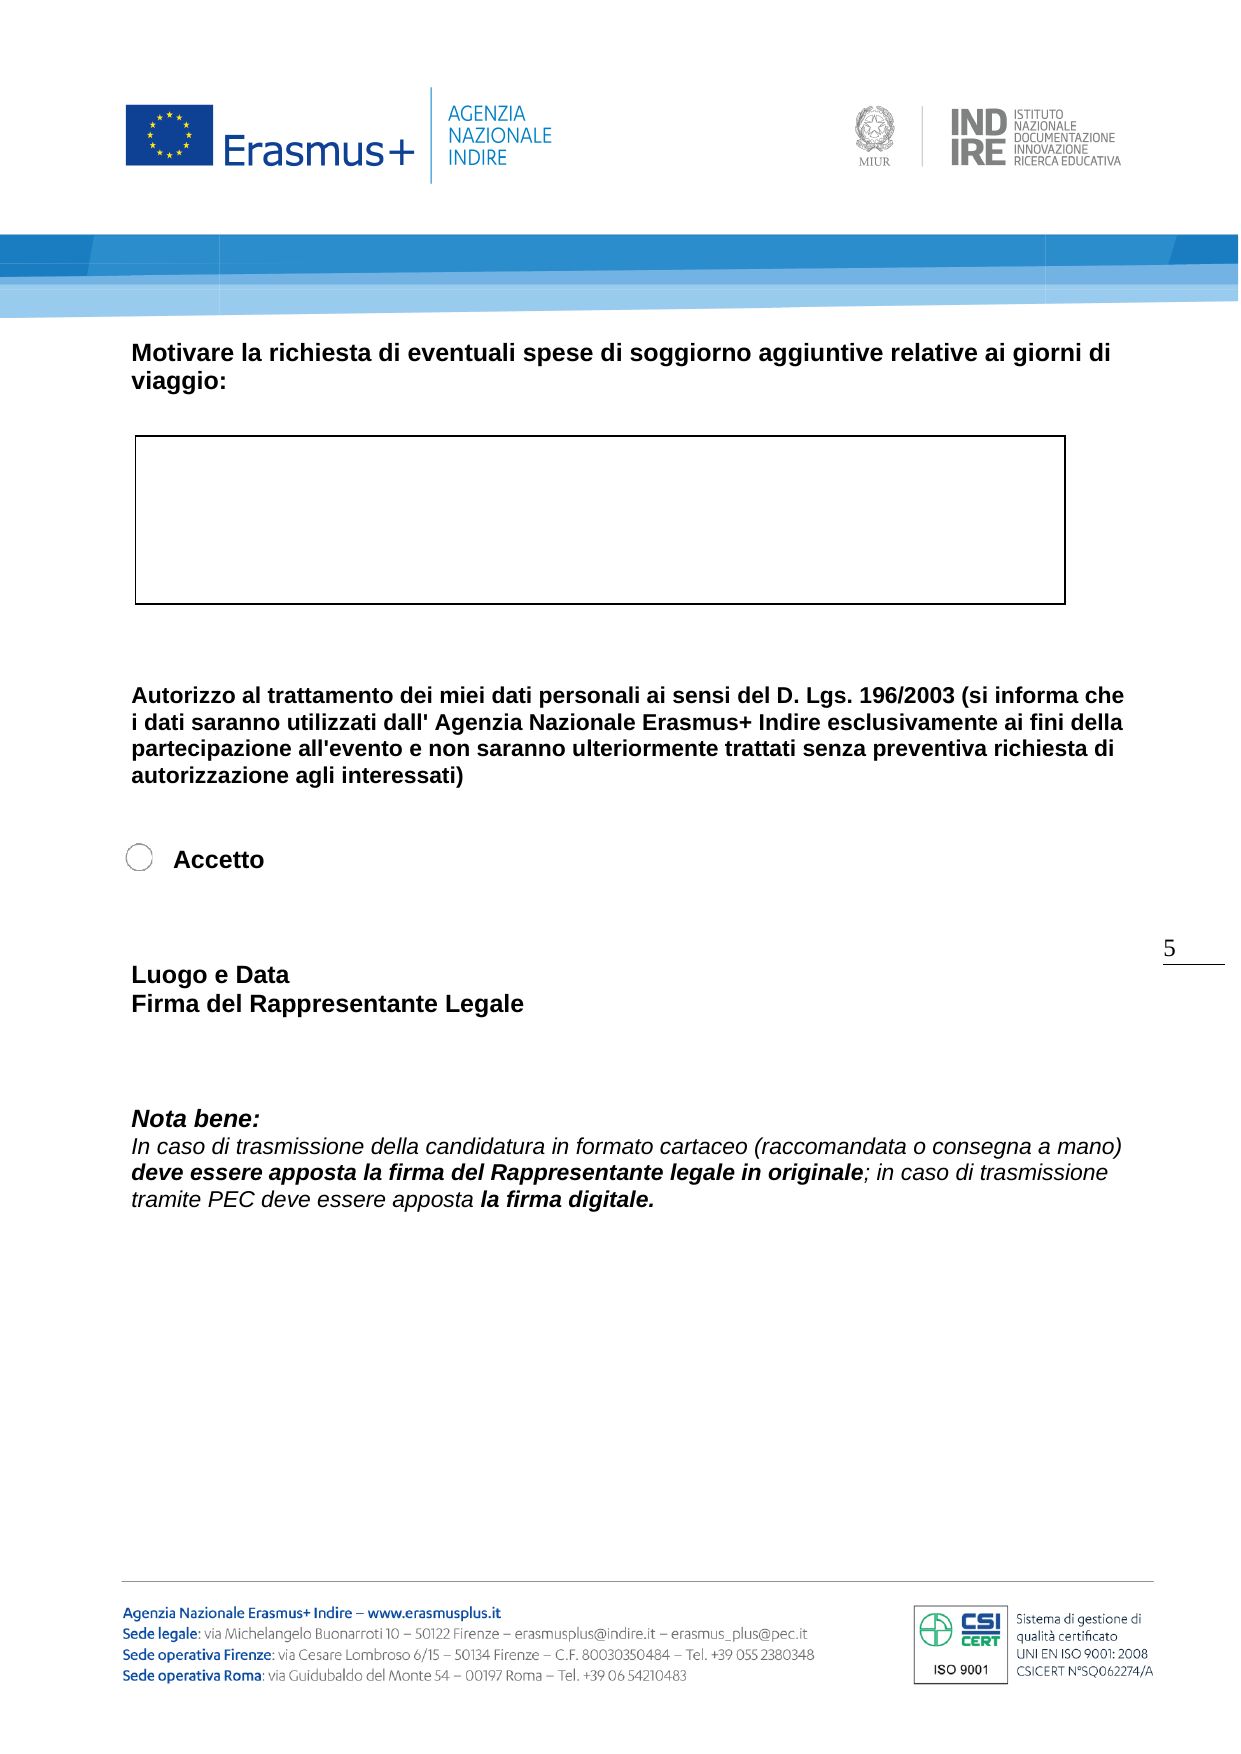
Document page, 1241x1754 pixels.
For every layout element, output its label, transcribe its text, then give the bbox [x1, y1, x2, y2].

text Motivare la richiesta di eventuali spese di soggiorno aggiuntive relative ai giorni di viaggio: [131, 337, 1125, 395]
text In caso di trasmissione della candidatura in formato cartaceo (raccomandata o consegna a mano) deve essere apposta la firma del Rappresentante legale in originale; in caso di trasmissione tramite PEC deve essere apposta la firma digitale. [131, 1133, 1125, 1212]
picture [125, 843, 153, 871]
text Luogo e Data [131, 960, 1125, 989]
text Autorizzo al trattamento dei miei dati personali ai sensi del D. Lgs. 196/2003 (si informa che i dati saranno utilizzati dall' Agenzia Nazionale Erasmus+ Indire esclusivamente ai fini della partecipazione all'evento e non saranno ulteriormente trattati senza preventiva richiesta di autorizzazione agli interessati) [131, 682, 1125, 788]
text Accetto [131, 845, 1125, 874]
text Nota bene: [131, 1104, 1125, 1133]
picture [0, 1568, 1241, 1754]
picture [0, 8, 1239, 318]
text Firma del Rappresentante Legale [131, 989, 1125, 1018]
